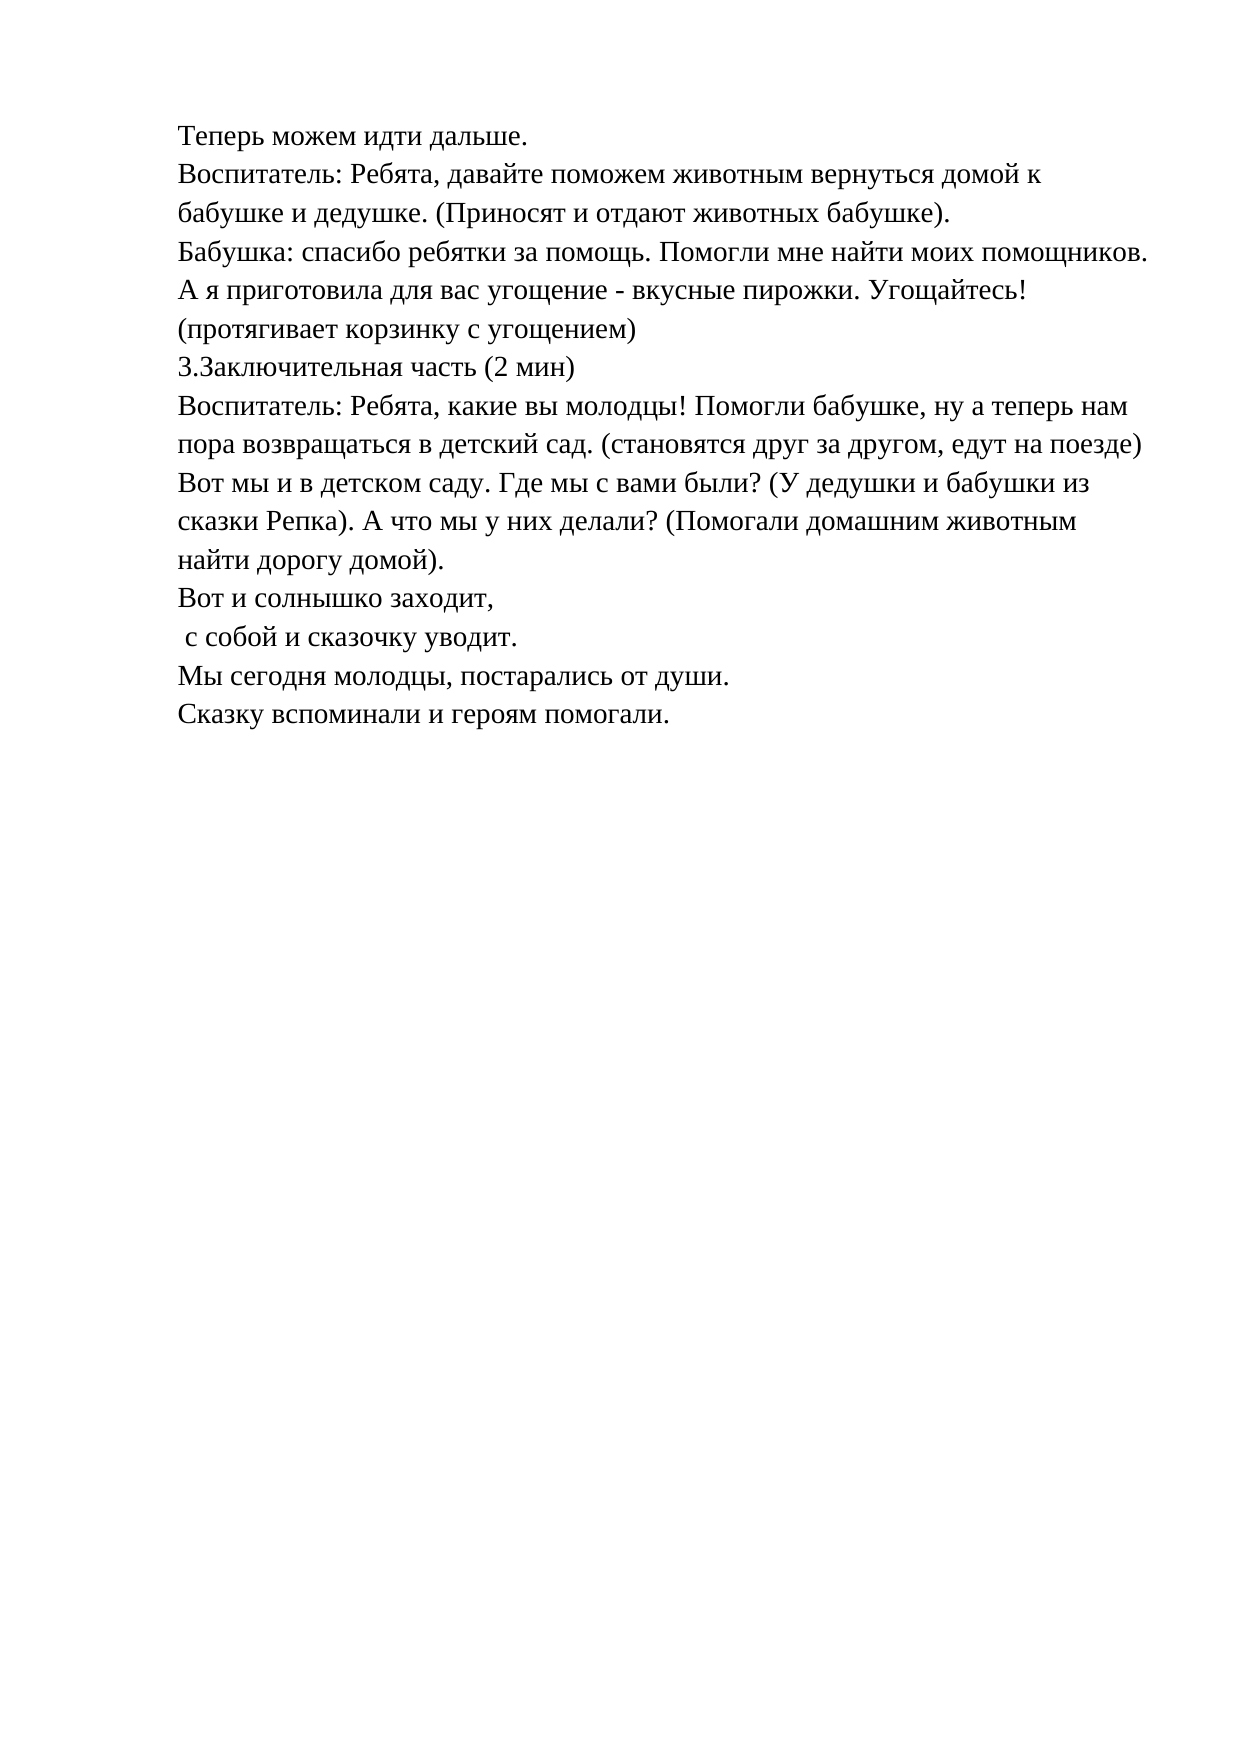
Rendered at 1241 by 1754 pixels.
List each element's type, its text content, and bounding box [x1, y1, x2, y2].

text 3.Заключительная часть (2 мин) [177, 349, 1152, 383]
text Вот и солнышко заходит, [177, 581, 1152, 614]
text с собой и сказочку уводит. [177, 619, 1152, 653]
text Воспитатель: Ребята, какие вы молодцы! Помогли бабушке, ну а теперь нам пора возвращаться в детский сад. (становятся друг за другом, едут на поезде) [177, 388, 1152, 460]
text Вот мы и в детском саду. Где мы с вами были? (У дедушки и бабушки из сказки Репка). А что мы у них делали? (Помогали домашним животным найти дорогу домой). [177, 465, 1152, 576]
text Теперь можем идти дальше. [177, 118, 1152, 152]
text Воспитатель: Ребята, давайте поможем животным вернуться домой к бабушке и дедушке. (Приносят и отдают животных бабушке). [177, 157, 1152, 229]
text Сказку вспоминали и героям помогали. [177, 696, 1152, 730]
text Бабушка: спасибо ребятки за помощь. Помогли мне найти моих помощников. А я приготовила для вас угощение - вкусные пирожки. Угощайтесь! (протягивает корзинку с угощением) [177, 234, 1152, 344]
text Мы сегодня молодцы, постарались от души. [177, 658, 1152, 691]
